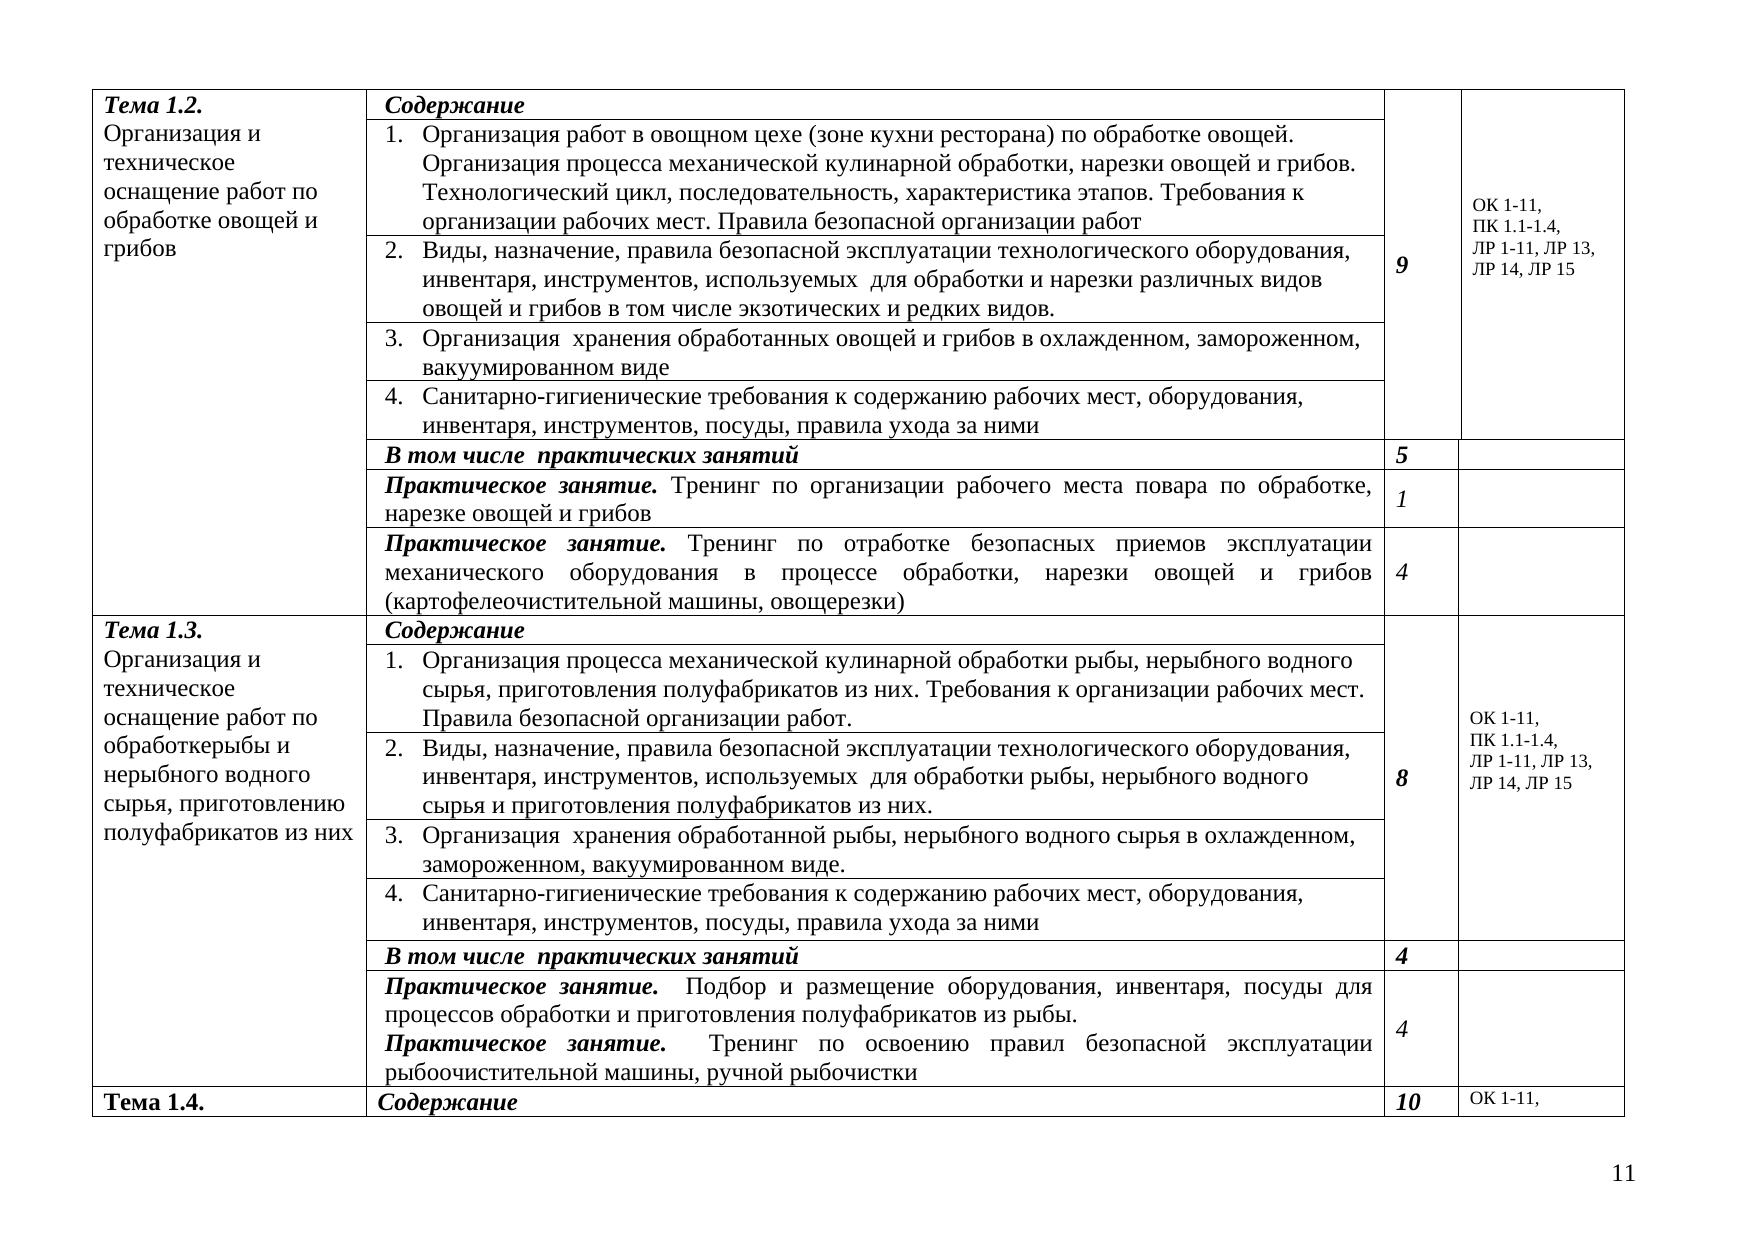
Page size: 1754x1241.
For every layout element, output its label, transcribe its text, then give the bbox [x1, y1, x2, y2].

table_cell Организация процесса механической кулинарной обработки рыбы, нерыбного водного сырья, приготовления полуфабрикатов из них. Требования к организации рабочих мест. Правила безопасной организации работ. [367, 645, 1384, 732]
table_cell [1459, 971, 1624, 1086]
table_cell Виды, назначение, правила безопасной эксплуатации технологического оборудования, инвентаря, инструментов, используемых для обработки рыбы, нерыбного водного сырья и приготовления полуфабрикатов из них. [367, 733, 1384, 819]
table_cell 4 [1385, 941, 1458, 970]
table_cell Организация хранения обработанной рыбы, нерыбного водного сырья в охлажденном, замороженном, вакуумированном виде. [367, 820, 1384, 877]
table_cell [1459, 440, 1624, 469]
table_cell Практическое занятие. Тренинг по организации рабочего места повара по обработке, нарезке овощей и грибов [367, 470, 1384, 527]
table_cell 8 [1385, 616, 1458, 940]
table_cell Практическое занятие. Тренинг по отработке безопасных приемов эксплуатации механического оборудования в процессе обработки, нарезки овощей и грибов (картофелеочистительной машины, овощерезки) [367, 528, 1384, 614]
table_cell 10 [1385, 1087, 1458, 1116]
table_cell [1459, 528, 1624, 614]
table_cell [93, 1087, 366, 1116]
table_cell Санитарно-гигиенические требования к содержанию рабочих мест, оборудования, инвентаря, инструментов, посуды, правила ухода за ними [367, 381, 1384, 439]
table_cell Тема 1.2. Организация и техническое оснащение работ по обработке овощей и грибов [93, 90, 366, 614]
table_cell Содержание [367, 90, 1384, 118]
table_cell 4 [1385, 971, 1458, 1086]
table_cell 4 [1385, 528, 1458, 614]
table_cell 9 [1385, 90, 1461, 439]
table_cell Содержание [367, 616, 1384, 644]
table_cell В том числе практических занятий [367, 941, 1384, 970]
table_cell [1459, 941, 1624, 970]
table_cell 1 [1385, 470, 1458, 527]
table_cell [1459, 1087, 1624, 1116]
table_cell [1462, 90, 1624, 439]
table_cell Содержание [367, 1087, 1384, 1116]
table_cell Организация работ в овощном цехе (зоне кухни ресторана) по обработке овощей. Организация процесса механической кулинарной обработки, нарезки овощей и грибов. Технологический цикл, последовательность, характеристика этапов. Требования к организации рабочих мест. Правила безопасной организации работ [367, 120, 1384, 234]
table_cell [1459, 470, 1624, 527]
table_cell В том числе практических занятий [367, 440, 1384, 469]
table_cell Санитарно-гигиенические требования к содержанию рабочих мест, оборудования, инвентаря, инструментов, посуды, правила ухода за ними [367, 879, 1384, 940]
table_cell Практическое занятие. Подбор и размещение оборудования, инвентаря, посуды для процессов обработки и приготовления полуфабрикатов из рыбы. Практическое занятие. Тренинг по освоению правил безопасной эксплуатации рыбоочистительной машины, ручной рыбочистки [367, 971, 1384, 1086]
table_cell Организация хранения обработанных овощей и грибов в охлажденном, замороженном, вакуумированном виде [367, 323, 1384, 380]
table_cell 5 [1385, 440, 1458, 469]
table_cell Виды, назначение, правила безопасной эксплуатации технологического оборудования, инвентаря, инструментов, используемых для обработки и нарезки различных видов овощей и грибов в том числе экзотических и редких видов. [367, 236, 1384, 322]
table_cell ОК 1-11, ПК 1.1-1.4, ЛР 1-11, ЛР 13, ЛР 14, ЛР 15 [1459, 616, 1624, 940]
table_cell Тема 1.3. Организация и техническое оснащение работ по обработкерыбы и нерыбного водного сырья, приготовлению полуфабрикатов из них [93, 616, 366, 1086]
